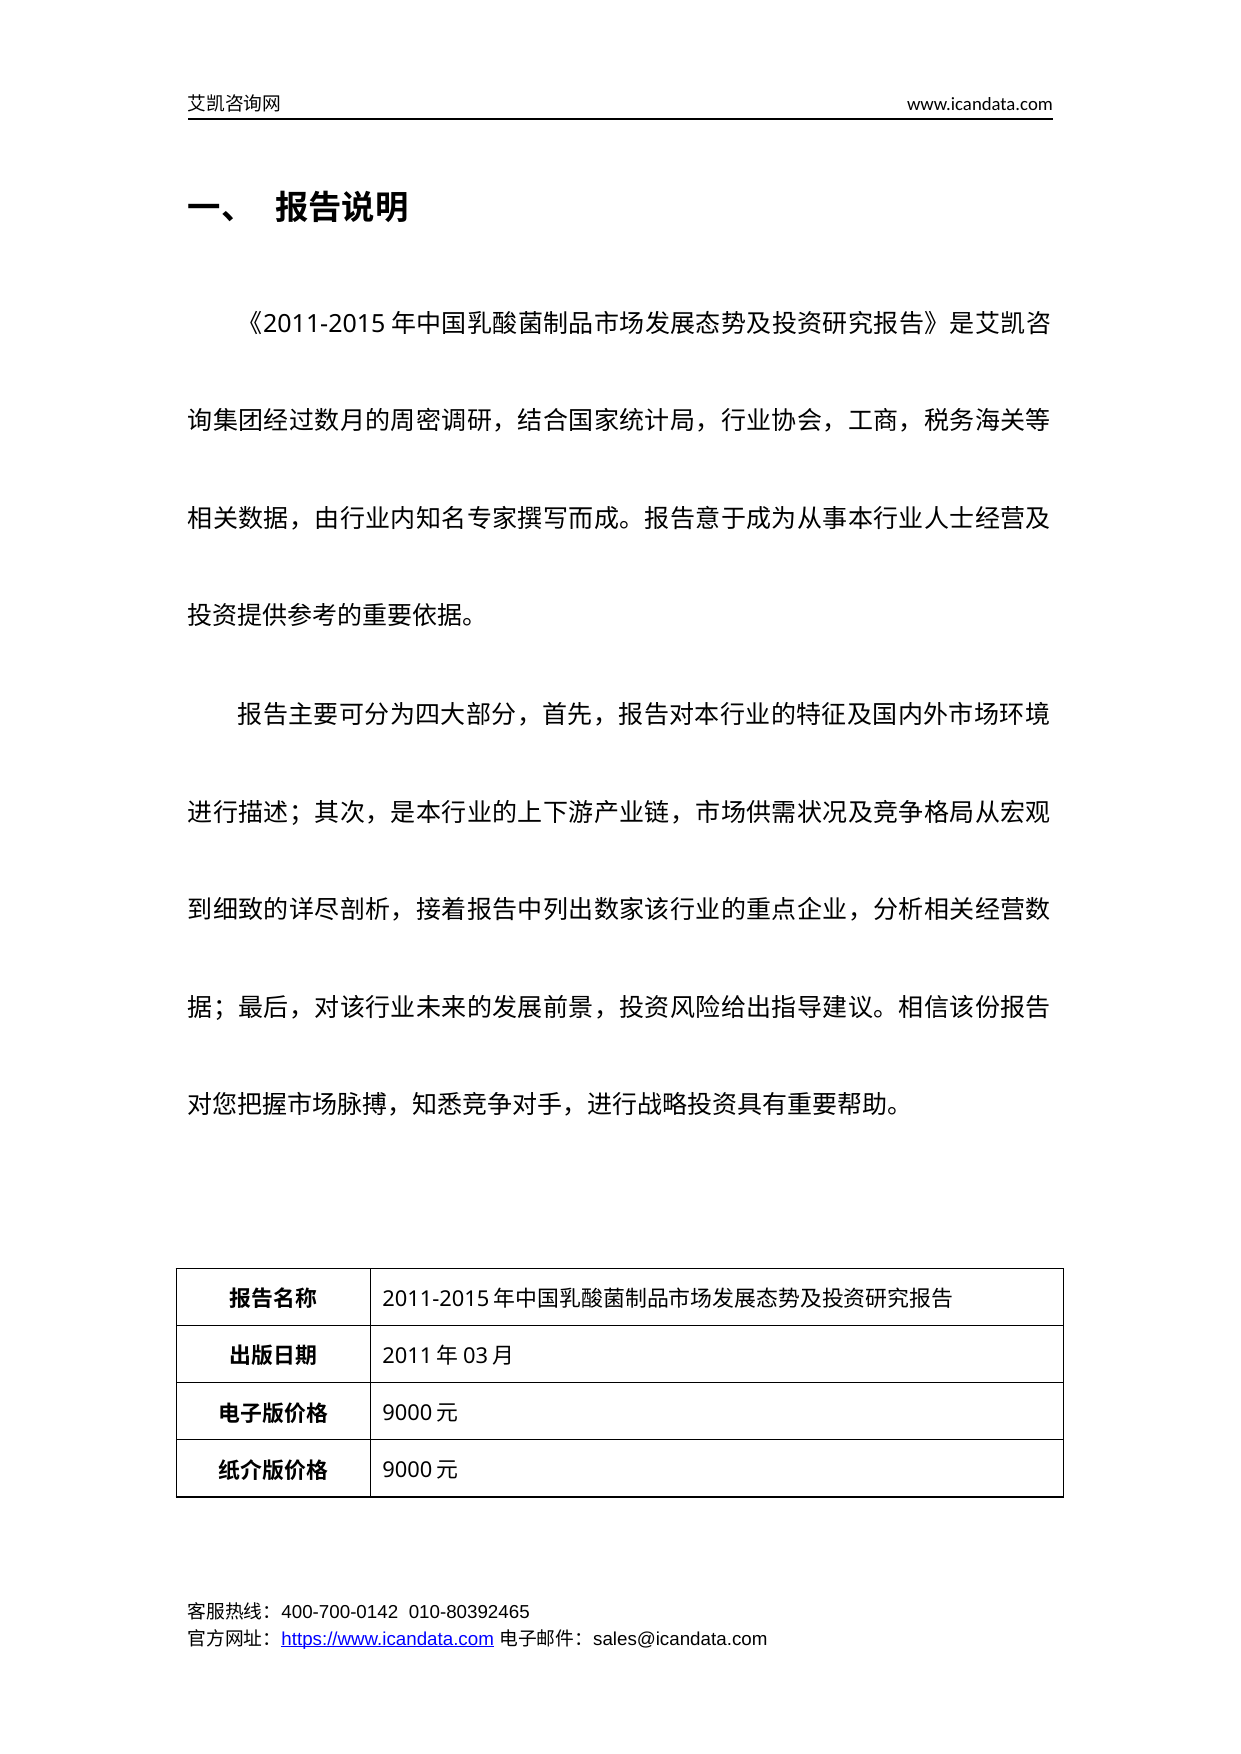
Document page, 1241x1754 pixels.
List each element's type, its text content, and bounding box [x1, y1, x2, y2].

table_header 2011-2015年中国乳酸菌制品市场发展态势及投资研究报告 [371, 1269, 1063, 1325]
table_cell 2011年03月 [371, 1326, 1063, 1382]
table_cell 9000元 [371, 1383, 1063, 1439]
table_cell 9000元 [371, 1440, 1063, 1496]
table_header 报告名称 [177, 1269, 370, 1325]
table_cell 纸介版价格 [177, 1440, 370, 1496]
text 《2011-2015年中国乳酸菌制品市场发展态势及投资研究报告》是艾凯咨询集团经过数月的周密调研，结合国家统计局，行业协会，工商，税务海关等相关数据，由行业内知名专家撰写而成。报告意于成为从事本行业人士经营及投资提供参考的重要依据。 [187, 289, 1053, 646]
table_cell 电子版价格 [177, 1383, 370, 1439]
text 报告主要可分为四大部分，首先，报告对本行业的特征及国内外市场环境进行描述；其次，是本行业的上下游产业链，市场供需状况及竞争格局从宏观到细致的详尽剖析，接着报告中列出数家该行业的重点企业，分析相关经营数据；最后，对该行业未来的发展前景，投资风险给出指导建议。相信该份报告对您把握市场脉搏，知悉竞争对手，进行战略投资具有重要帮助。 [187, 681, 1053, 1136]
table_cell 出版日期 [177, 1326, 370, 1382]
subtitle 报告说明 [187, 172, 1053, 237]
